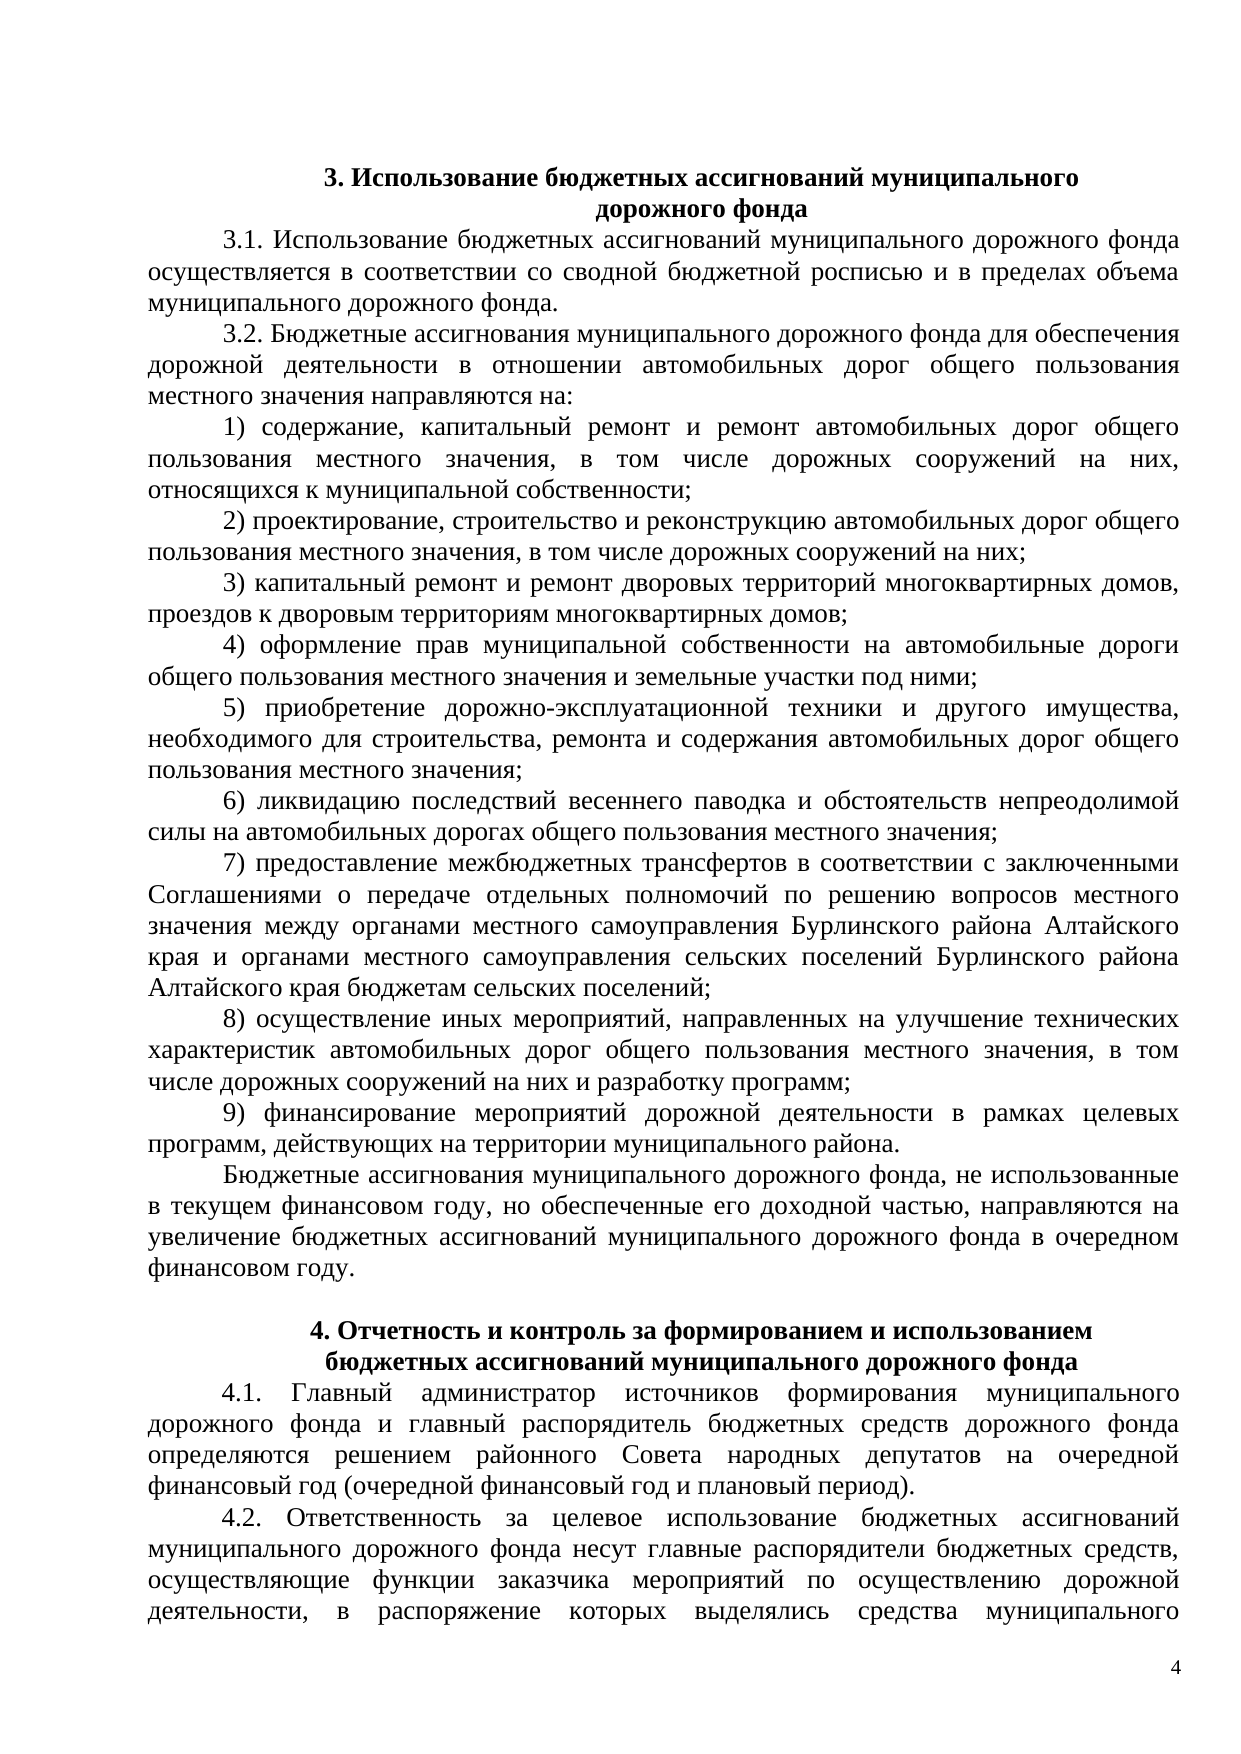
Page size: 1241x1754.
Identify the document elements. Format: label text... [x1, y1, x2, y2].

text 2) проектирование, строительство и реконструкцию автомобильных дорог общего пользования местного значения, в том числе дорожных сооружений на них; [148, 504, 1181, 566]
text 3.2. Бюджетные ассигнования муниципального дорожного фонда для обеспечения дорожной деятельности в отношении автомобильных дорог общего пользования местного значения направляются на: [148, 317, 1181, 411]
text 4.1. Главный администратор источников формирования муниципального дорожного фонда и главный распорядитель бюджетных средств дорожного фонда определяются решением районного Совета народных депутатов на очередной финансовый год (очередной финансовый год и плановый период). [148, 1376, 1181, 1501]
text 9) финансирование мероприятий дорожной деятельности в рамках целевых программ, действующих на территории муниципального района. [148, 1096, 1181, 1158]
text 8) осуществление иных мероприятий, направленных на улучшение технических характеристик автомобильных дорог общего пользования местного значения, в том числе дорожных сооружений на них и разработку программ; [148, 1002, 1181, 1096]
text 1) содержание, капитальный ремонт и ремонт автомобильных дорог общего пользования местного значения, в том числе дорожных сооружений на них, относящихся к муниципальной собственности; [148, 411, 1181, 504]
text 5) приобретение дорожно-эксплуатационной техники и другого имущества, необходимого для строительства, ремонта и содержания автомобильных дорог общего пользования местного значения; [148, 691, 1181, 784]
text 3. Использование бюджетных ассигнований муниципального [148, 161, 1181, 192]
text 7) предоставление межбюджетных трансфертов в соответствии с заключенными Соглашениями о передаче отдельных полномочий по решению вопросов местного значения между органами местного самоуправления Бурлинского района Алтайского края и органами местного самоуправления сельских поселений Бурлинского района Алтайского края бюджетам сельских поселений; [148, 847, 1181, 1002]
text Бюджетные ассигнования муниципального дорожного фонда, не использованные в текущем финансовом году, но обеспеченные его доходной частью, направляются на увеличение бюджетных ассигнований муниципального дорожного фонда в очередном финансовом году. [148, 1158, 1181, 1283]
text дорожного фонда [148, 192, 1181, 224]
text 6) ликвидацию последствий весеннего паводка и обстоятельств непреодолимой силы на автомобильных дорогах общего пользования местного значения; [148, 784, 1181, 847]
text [148, 1501, 1181, 1625]
text 4. Отчетность и контроль за формированием и использованием [148, 1314, 1181, 1345]
text 3.1. Использование бюджетных ассигнований муниципального дорожного фонда осуществляется в соответствии со сводной бюджетной росписью и в пределах объема муниципального дорожного фонда. [148, 224, 1181, 317]
text 3) капитальный ремонт и ремонт дворовых территорий многоквартирных домов, проездов к дворовым территориям многоквартирных домов; [148, 566, 1181, 628]
text 4) оформление прав муниципальной собственности на автомобильные дороги общего пользования местного значения и земельные участки под ними; [148, 628, 1181, 691]
text бюджетных ассигнований муниципального дорожного фонда [148, 1345, 1181, 1376]
